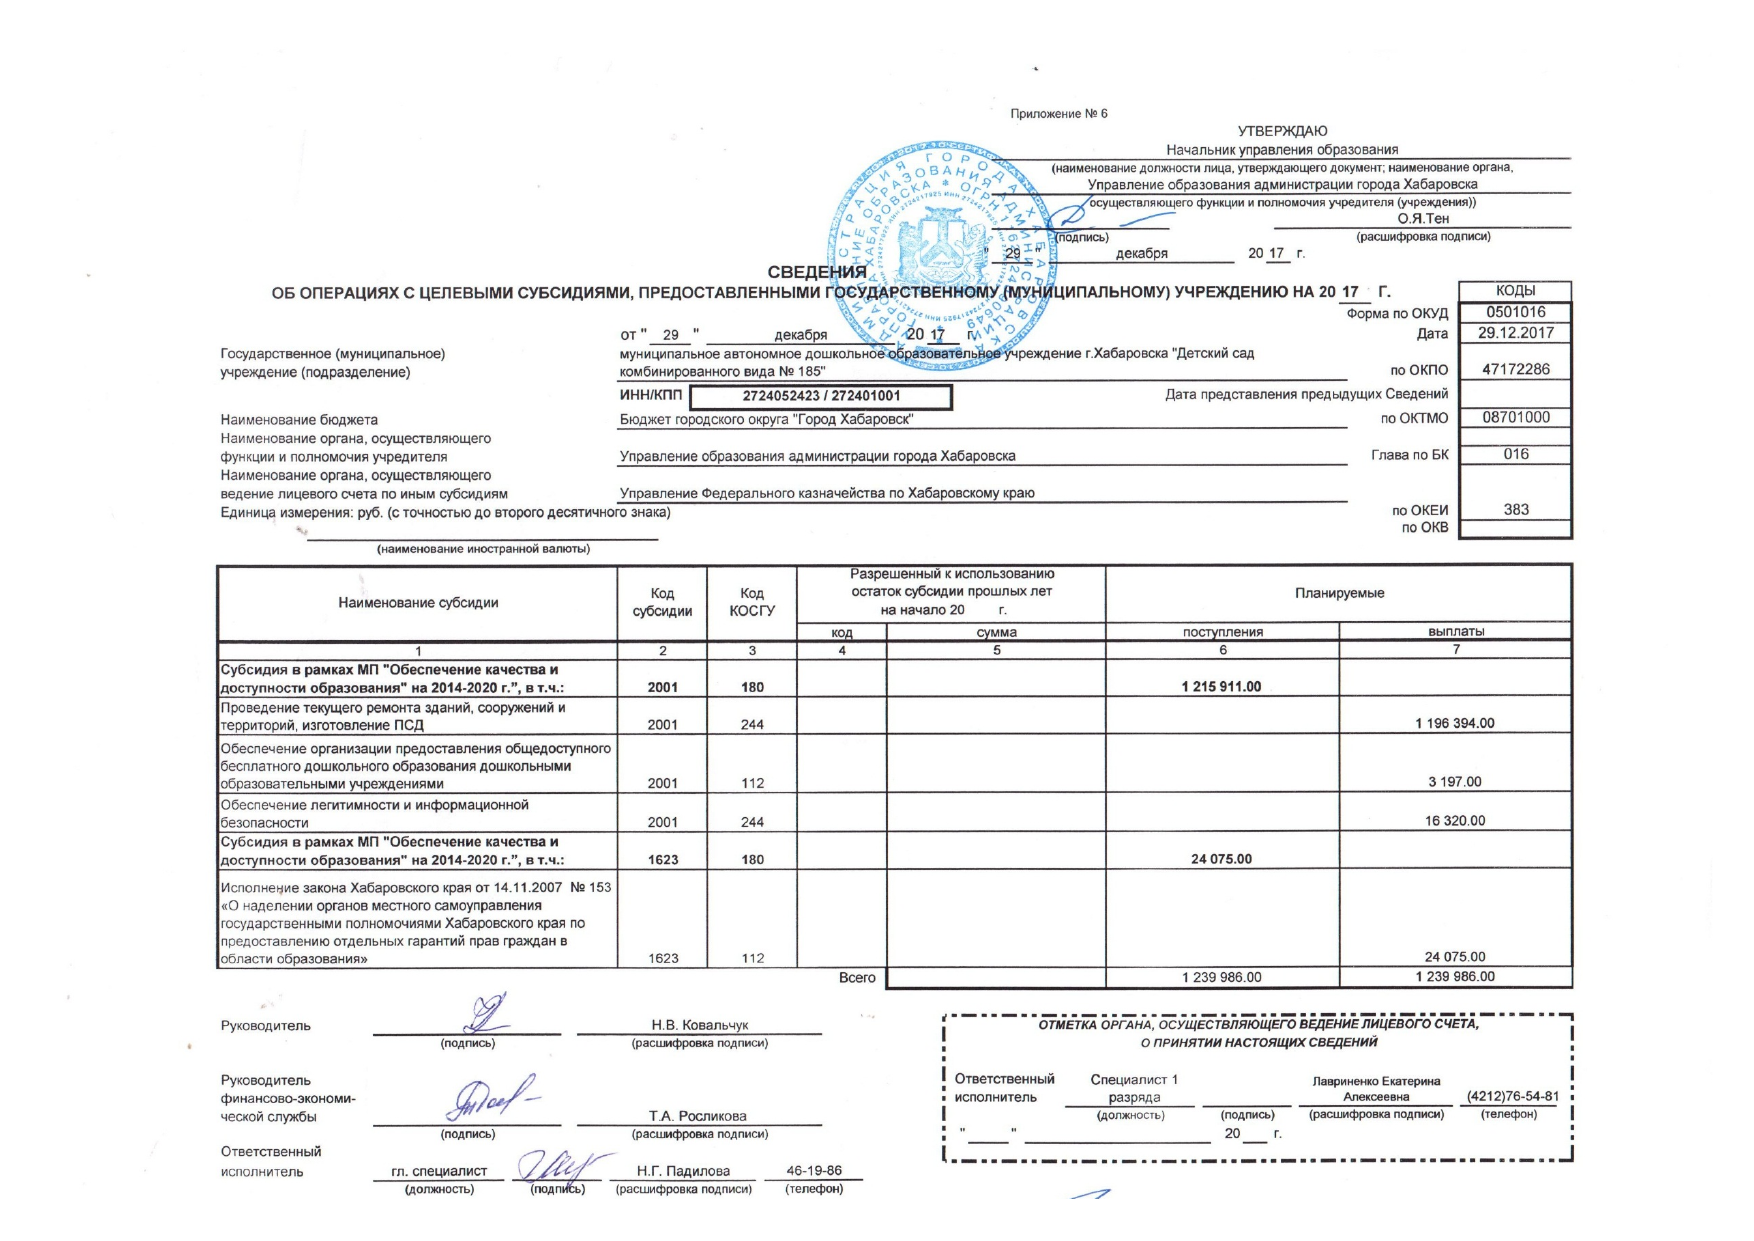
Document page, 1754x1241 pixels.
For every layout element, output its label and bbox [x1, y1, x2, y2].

picture [41, 41, 1713, 1199]
